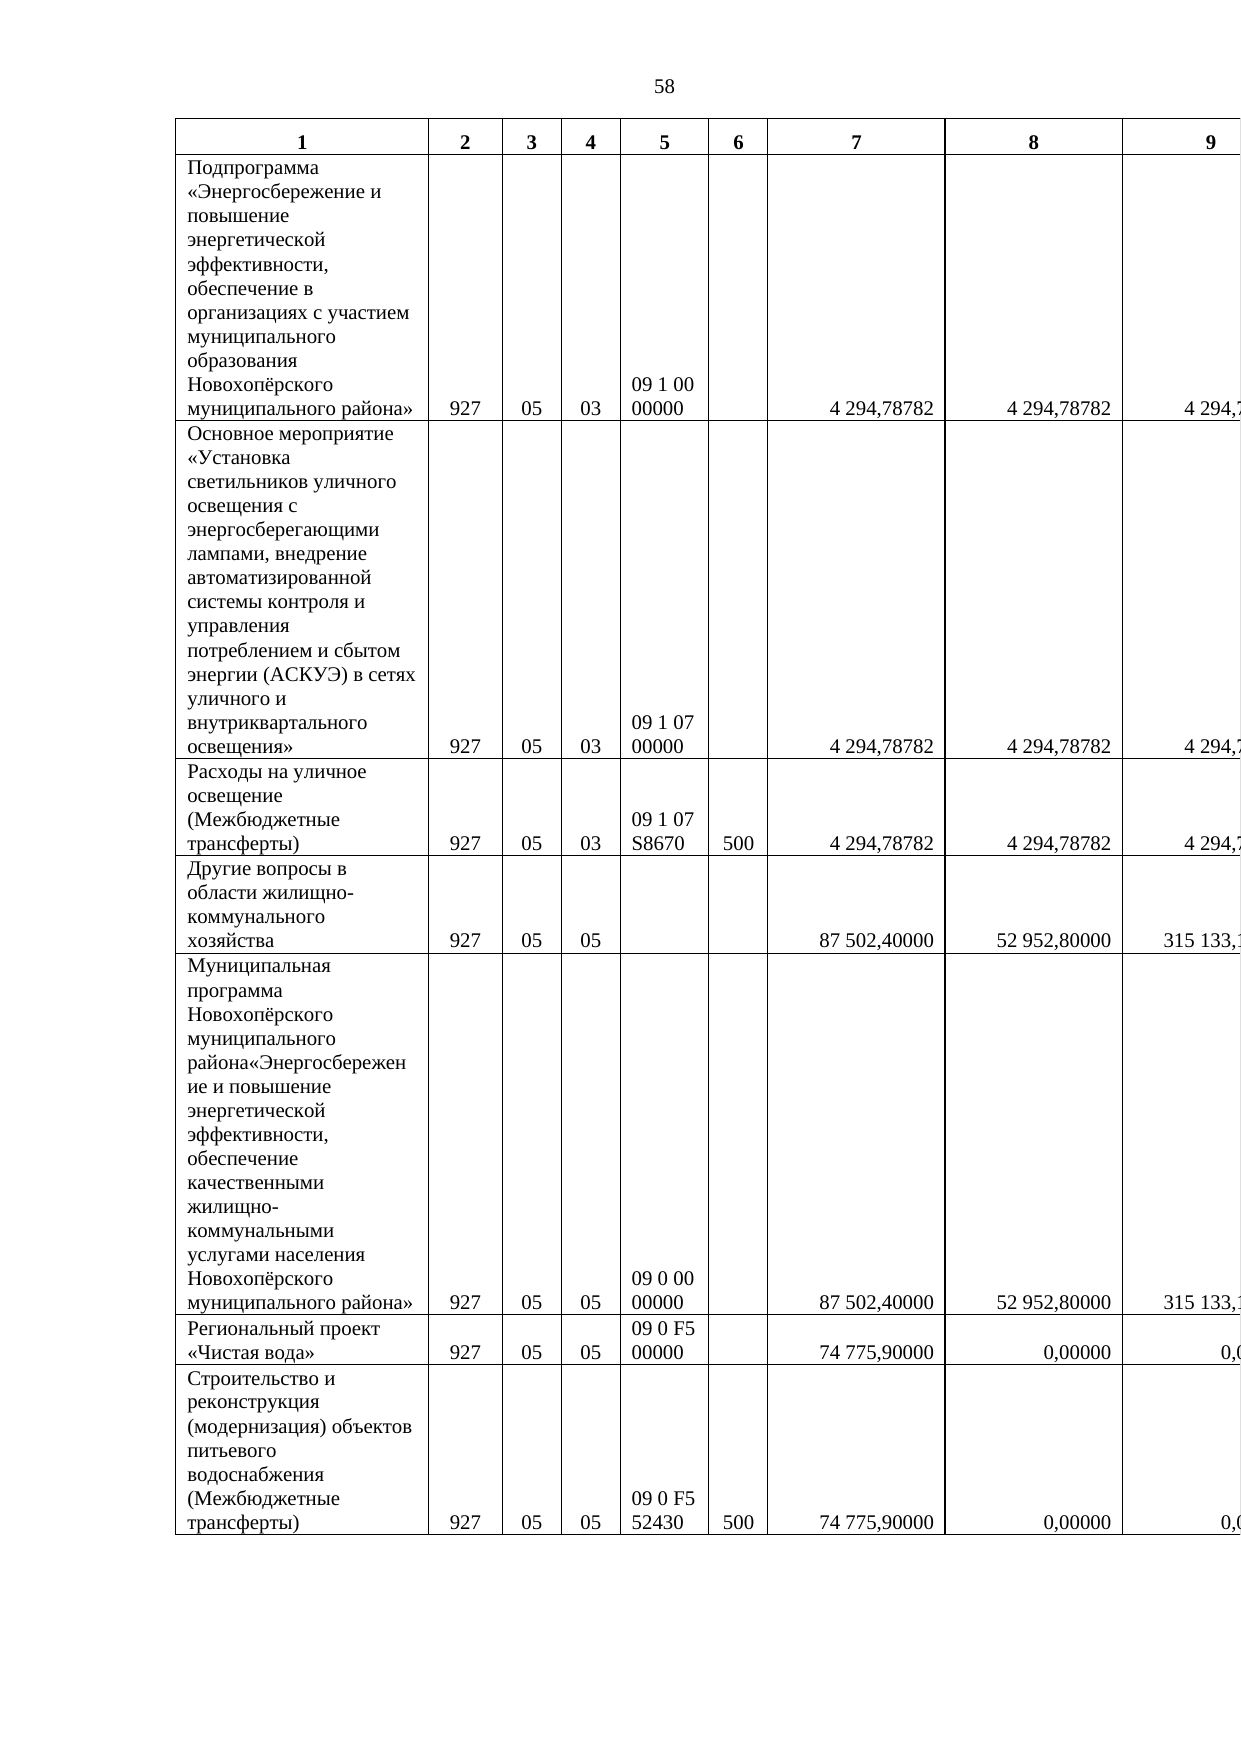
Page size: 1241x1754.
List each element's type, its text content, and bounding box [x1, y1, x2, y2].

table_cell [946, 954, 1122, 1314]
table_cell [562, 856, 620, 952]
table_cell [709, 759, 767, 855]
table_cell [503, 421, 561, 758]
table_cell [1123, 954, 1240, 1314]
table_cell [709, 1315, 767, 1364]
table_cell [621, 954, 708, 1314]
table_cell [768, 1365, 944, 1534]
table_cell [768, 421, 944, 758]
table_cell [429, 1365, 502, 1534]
table_header 2 [429, 119, 502, 154]
table_header 4 [562, 119, 620, 154]
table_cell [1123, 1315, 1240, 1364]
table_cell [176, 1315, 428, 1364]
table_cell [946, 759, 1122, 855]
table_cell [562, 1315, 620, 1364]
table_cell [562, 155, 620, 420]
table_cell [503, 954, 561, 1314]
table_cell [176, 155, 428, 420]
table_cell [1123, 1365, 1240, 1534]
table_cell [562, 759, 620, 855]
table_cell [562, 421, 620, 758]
table_header 5 [621, 119, 708, 154]
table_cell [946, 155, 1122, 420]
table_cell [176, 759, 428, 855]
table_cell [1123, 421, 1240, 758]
table_header 3 [503, 119, 561, 154]
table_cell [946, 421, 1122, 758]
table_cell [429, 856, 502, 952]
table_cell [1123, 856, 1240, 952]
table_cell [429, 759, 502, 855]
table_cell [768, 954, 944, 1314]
table_header 9 [1123, 119, 1240, 154]
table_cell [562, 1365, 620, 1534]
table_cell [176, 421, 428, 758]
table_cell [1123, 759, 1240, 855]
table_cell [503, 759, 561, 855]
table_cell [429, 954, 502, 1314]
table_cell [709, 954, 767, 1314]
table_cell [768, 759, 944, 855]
table_header 8 [946, 119, 1122, 154]
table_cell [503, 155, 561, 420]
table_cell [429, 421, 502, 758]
table_header 6 [709, 119, 767, 154]
table_header 7 [768, 119, 944, 154]
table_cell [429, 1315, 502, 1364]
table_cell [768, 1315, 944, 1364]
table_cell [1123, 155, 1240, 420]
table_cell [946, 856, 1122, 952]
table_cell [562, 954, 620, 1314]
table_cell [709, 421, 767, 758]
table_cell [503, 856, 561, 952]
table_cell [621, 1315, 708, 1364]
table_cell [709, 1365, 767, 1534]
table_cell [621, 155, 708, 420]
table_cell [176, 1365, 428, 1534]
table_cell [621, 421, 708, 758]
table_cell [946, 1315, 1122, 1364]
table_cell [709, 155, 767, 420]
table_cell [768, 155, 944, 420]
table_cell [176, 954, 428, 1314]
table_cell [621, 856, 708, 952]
table_header 1 [176, 119, 428, 154]
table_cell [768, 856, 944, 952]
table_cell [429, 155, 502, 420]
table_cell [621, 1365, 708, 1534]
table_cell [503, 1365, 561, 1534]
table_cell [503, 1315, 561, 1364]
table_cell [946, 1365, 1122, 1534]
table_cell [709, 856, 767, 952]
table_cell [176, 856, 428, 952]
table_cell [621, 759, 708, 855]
